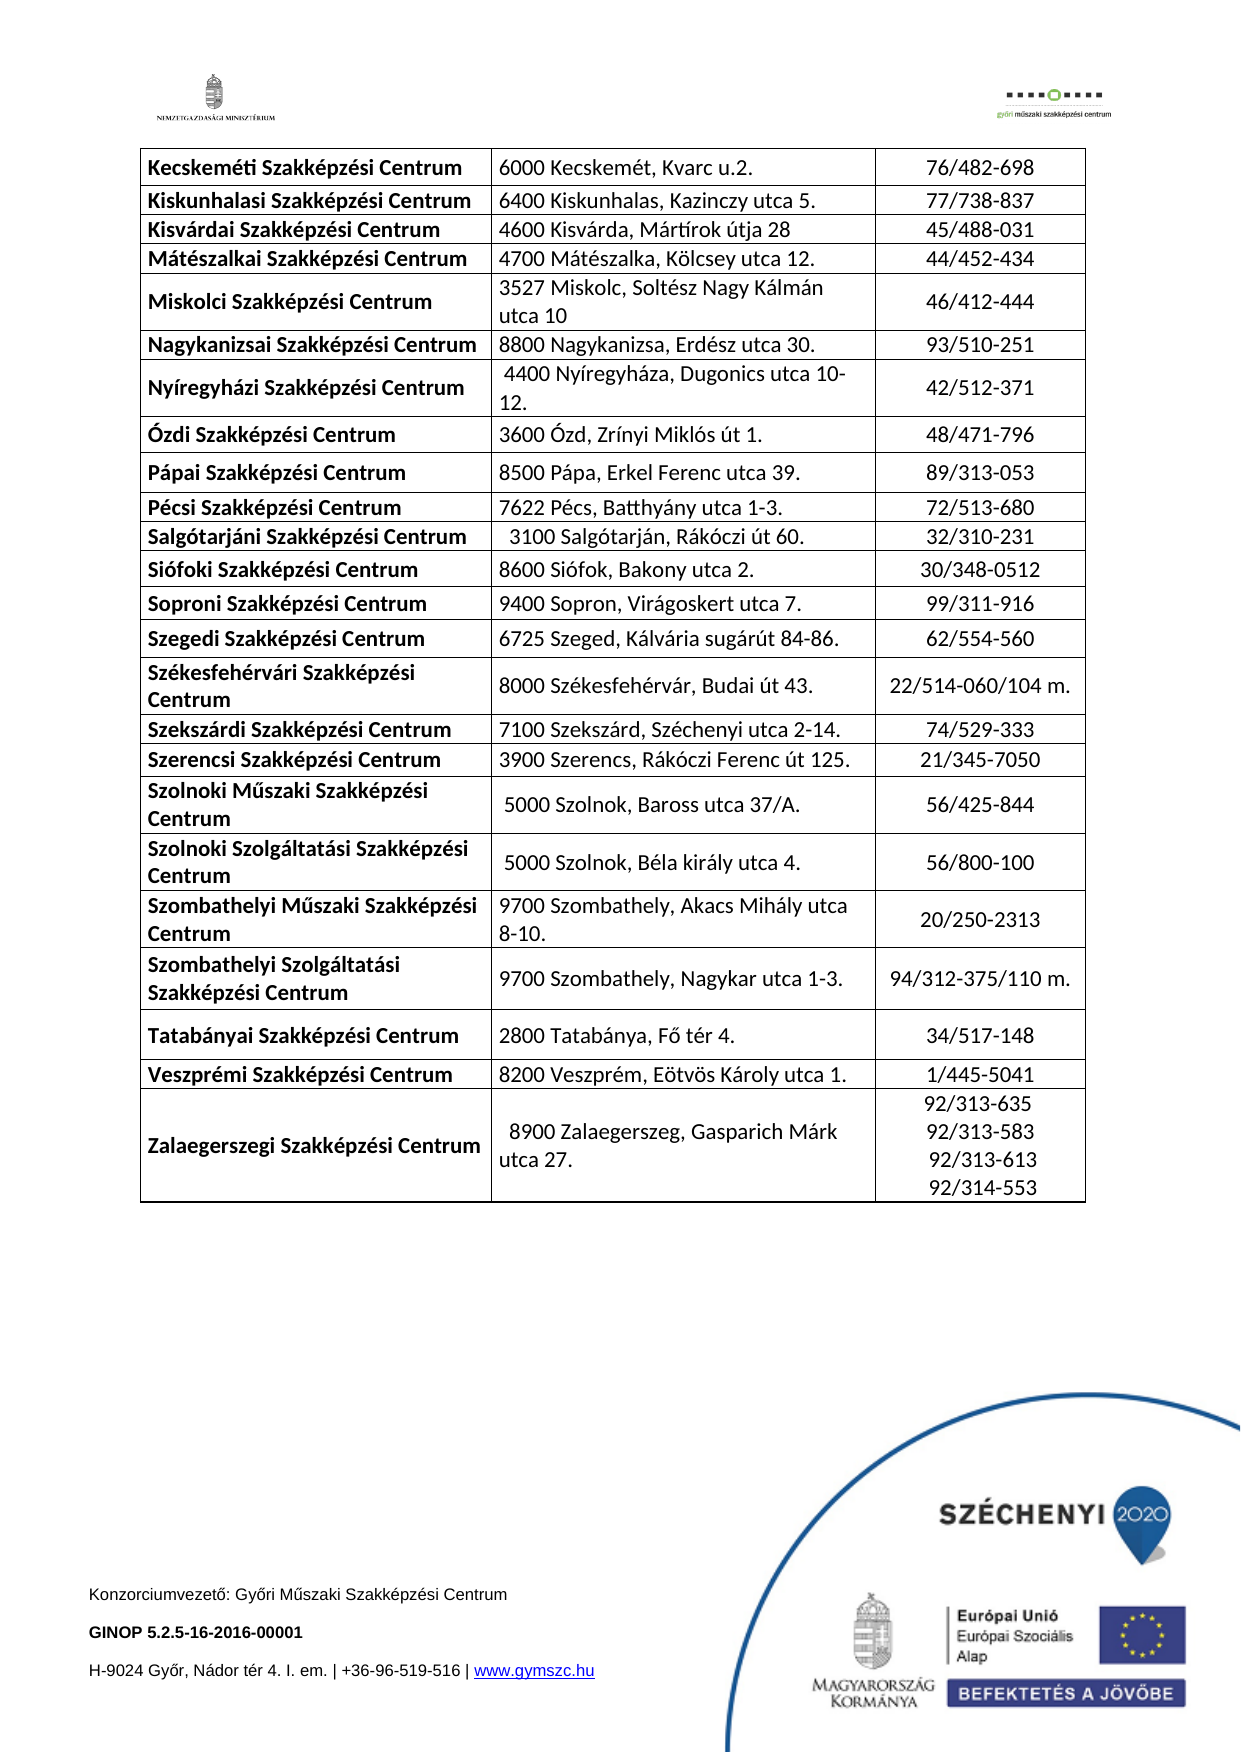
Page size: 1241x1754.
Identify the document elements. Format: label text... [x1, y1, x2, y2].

table_cell 4600 Kisvárda, Mártírok útja 28 [492, 215, 875, 243]
table_cell 8600 Siófok, Bakony utca 2. [492, 551, 875, 586]
table_cell 6400 Kiskunhalas, Kazinczy utca 5. [492, 186, 875, 214]
table_cell Pápai Szakképzési Centrum [141, 453, 491, 492]
table_cell 9700 Szombathely, Akacs Mihály utca 8-10. [492, 891, 875, 947]
table_cell Soproni Szakképzési Centrum [141, 587, 491, 619]
table_cell Salgótarjáni Szakképzési Centrum [141, 522, 491, 550]
table_cell 9400 Sopron, Virágoskert utca 7. [492, 587, 875, 619]
table_cell Zalaegerszegi Szakképzési Centrum [141, 1089, 491, 1201]
table_cell 3527 Miskolc, Soltész Nagy Kálmán utca 10 [492, 274, 875, 329]
table_cell Kisvárdai Szakképzési Centrum [141, 215, 491, 243]
table_cell Miskolci Szakképzési Centrum [141, 274, 491, 329]
table_cell Szombathelyi Műszaki Szakképzési Centrum [141, 891, 491, 947]
table_cell 89/313-053 [876, 453, 1085, 492]
table_cell 30/348-0512 [876, 551, 1085, 586]
table_cell Veszprémi Szakképzési Centrum [141, 1060, 491, 1088]
table_cell 3100 Salgótarján, Rákóczi út 60. [492, 522, 875, 550]
table_cell 48/471-796 [876, 417, 1085, 452]
table_cell Szombathelyi Szolgáltatási Szakképzési Centrum [141, 948, 491, 1009]
table_cell 3900 Szerencs, Rákóczi Ferenc út 125. [492, 744, 875, 776]
table_cell 3600 Ózd, Zrínyi Miklós út 1. [492, 417, 875, 452]
table_cell 1/445-5041 [876, 1060, 1085, 1088]
table_cell 62/554-560 [876, 620, 1085, 657]
table_cell 32/310-231 [876, 522, 1085, 550]
table_cell 56/800-100 [876, 834, 1085, 890]
table_cell 5000 Szolnok, Baross utca 37/A. [492, 777, 875, 833]
table_cell 99/311-916 [876, 587, 1085, 619]
picture [724, 1391, 1241, 1751]
table_cell Tatabányai Szakképzési Centrum [141, 1010, 491, 1059]
table_cell Szegedi Szakképzési Centrum [141, 620, 491, 657]
table_cell 44/452-434 [876, 244, 1085, 272]
table_cell 20/250-2313 [876, 891, 1085, 947]
table_cell 9700 Szombathely, Nagykar utca 1-3. [492, 948, 875, 1009]
table_cell Kiskunhalasi Szakképzési Centrum [141, 186, 491, 214]
table_cell 74/529-333 [876, 715, 1085, 743]
table_cell Pécsi Szakképzési Centrum [141, 493, 491, 521]
table_cell Mátészalkai Szakképzési Centrum [141, 244, 491, 272]
table_cell 2800 Tatabánya, Fő tér 4. [492, 1010, 875, 1059]
table_cell 77/738-837 [876, 186, 1085, 214]
table_cell Nyíregyházi Szakképzési Centrum [141, 360, 491, 416]
table_cell Nagykanizsai Szakképzési Centrum [141, 331, 491, 358]
table_cell 4700 Mátészalka, Kölcsey utca 12. [492, 244, 875, 272]
table_cell 72/513-680 [876, 493, 1085, 521]
table_cell 8000 Székesfehérvár, Budai út 43. [492, 658, 875, 714]
table_cell 93/510-251 [876, 331, 1085, 358]
table_cell 21/345-7050 [876, 744, 1085, 776]
table_cell 4400 Nyíregyháza, Dugonics utca 10-12. [492, 360, 875, 416]
table_cell 8900 Zalaegerszeg, Gasparich Márk utca 27. [492, 1089, 875, 1201]
table_cell 8500 Pápa, Erkel Ferenc utca 39. [492, 453, 875, 492]
table_cell 6725 Szeged, Kálvária sugárút 84-86. [492, 620, 875, 657]
table_cell 42/512-371 [876, 360, 1085, 416]
table_cell 92/313-635 92/313-583 92/313-613 92/314-553 [876, 1089, 1085, 1201]
table_cell Ózdi Szakképzési Centrum [141, 417, 491, 452]
table_cell 7622 Pécs, Batthyány utca 1-3. [492, 493, 875, 521]
table_cell Szolnoki Műszaki Szakképzési Centrum [141, 777, 491, 833]
table_cell 7100 Szekszárd, Széchenyi utca 2-14. [492, 715, 875, 743]
picture [151, 73, 285, 121]
picture [996, 89, 1112, 124]
table_cell Székesfehérvári Szakképzési Centrum [141, 658, 491, 714]
table_cell 6000 Kecskemét, Kvarc u.2. [492, 149, 875, 185]
table_cell 76/482-698 [876, 149, 1085, 185]
table_cell Siófoki Szakképzési Centrum [141, 551, 491, 586]
table_cell 8800 Nagykanizsa, Erdész utca 30. [492, 331, 875, 358]
table_cell Szerencsi Szakképzési Centrum [141, 744, 491, 776]
table_cell 46/412-444 [876, 274, 1085, 329]
table_cell 5000 Szolnok, Béla király utca 4. [492, 834, 875, 890]
table_cell Szolnoki Szolgáltatási Szakképzési Centrum [141, 834, 491, 890]
table_cell 56/425-844 [876, 777, 1085, 833]
table_cell 22/514-060/104 m. [876, 658, 1085, 714]
table_cell 34/517-148 [876, 1010, 1085, 1059]
table_cell 94/312-375/110 m. [876, 948, 1085, 1009]
table_cell 45/488-031 [876, 215, 1085, 243]
table_cell 8200 Veszprém, Eötvös Károly utca 1. [492, 1060, 875, 1088]
table_cell Kecskeméti Szakképzési Centrum [141, 149, 491, 185]
table_cell Szekszárdi Szakképzési Centrum [141, 715, 491, 743]
